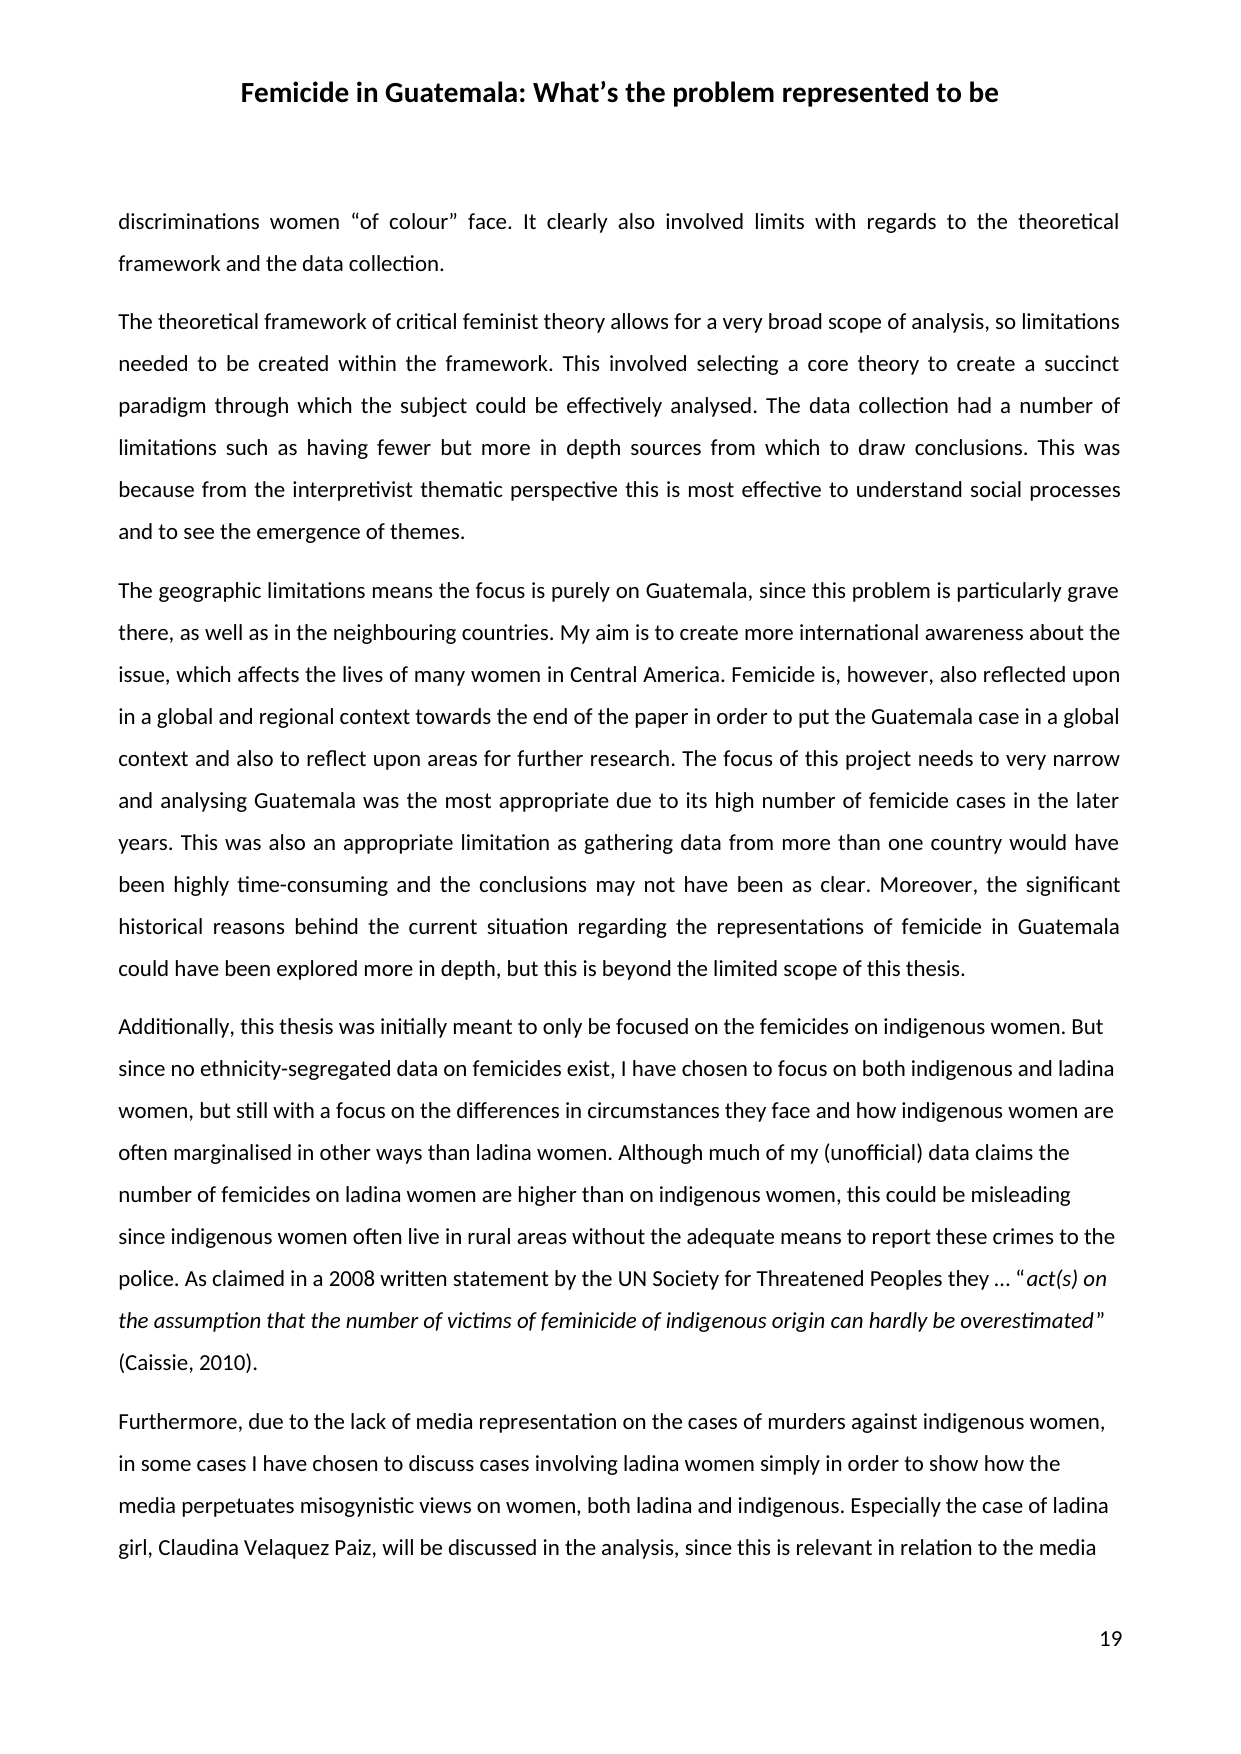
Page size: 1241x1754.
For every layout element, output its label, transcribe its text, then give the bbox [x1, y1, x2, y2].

text The geographic limitations means the focus is purely on Guatemala, since this problem is particularly grave there, as well as in the neighbouring countries. My aim is to create more international awareness about the issue, which affects the lives of many women in Central America. Femicide is, however, also reflected upon in a global and regional context towards the end of the paper in order to put the Guatemala case in a global context and also to reflect upon areas for further research. The focus of this project needs to very narrow and analysing Guatemala was the most appropriate due to its high number of femicide cases in the later years. This was also an appropriate limitation as gathering data from more than one country would have been highly time-consuming and the conclusions may not have been as clear. Moreover, the significant historical reasons behind the current situation regarding the representations of femicide in Guatemala could have been explored more in depth, but this is beyond the limited scope of this thesis. [118, 576, 1122, 982]
text Additionally, this thesis was initially meant to only be focused on the femicides on indigenous women. But since no ethnicity-segregated data on femicides exist, I have chosen to focus on both indigenous and ladina women, but still with a focus on the differences in circumstances they face and how indigenous women are often marginalised in other ways than ladina women. Although much of my (unofficial) data claims the number of femicides on ladina women are higher than on indigenous women, this could be misleading since indigenous women often live in rural areas without the adequate means to report these crimes to the police. As claimed in a 2008 written statement by the UN Society for Threatened Peoples they … “act(s) on the assumption that the number of victims of feminicide of indigenous origin can hardly be overestimated” (Caissie, 2010). [118, 1012, 1122, 1376]
text The theoretical framework of critical feminist theory allows for a very broad scope of analysis, so limitations needed to be created within the framework. This involved selecting a core theory to create a succinct paradigm through which the subject could be effectively analysed. The data collection had a number of limitations such as having fewer but more in depth sources from which to draw conclusions. This was because from the interpretivist thematic perspective this is most effective to understand social processes and to see the emergence of themes. [118, 307, 1122, 545]
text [118, 1407, 1122, 1561]
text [118, 207, 1122, 277]
